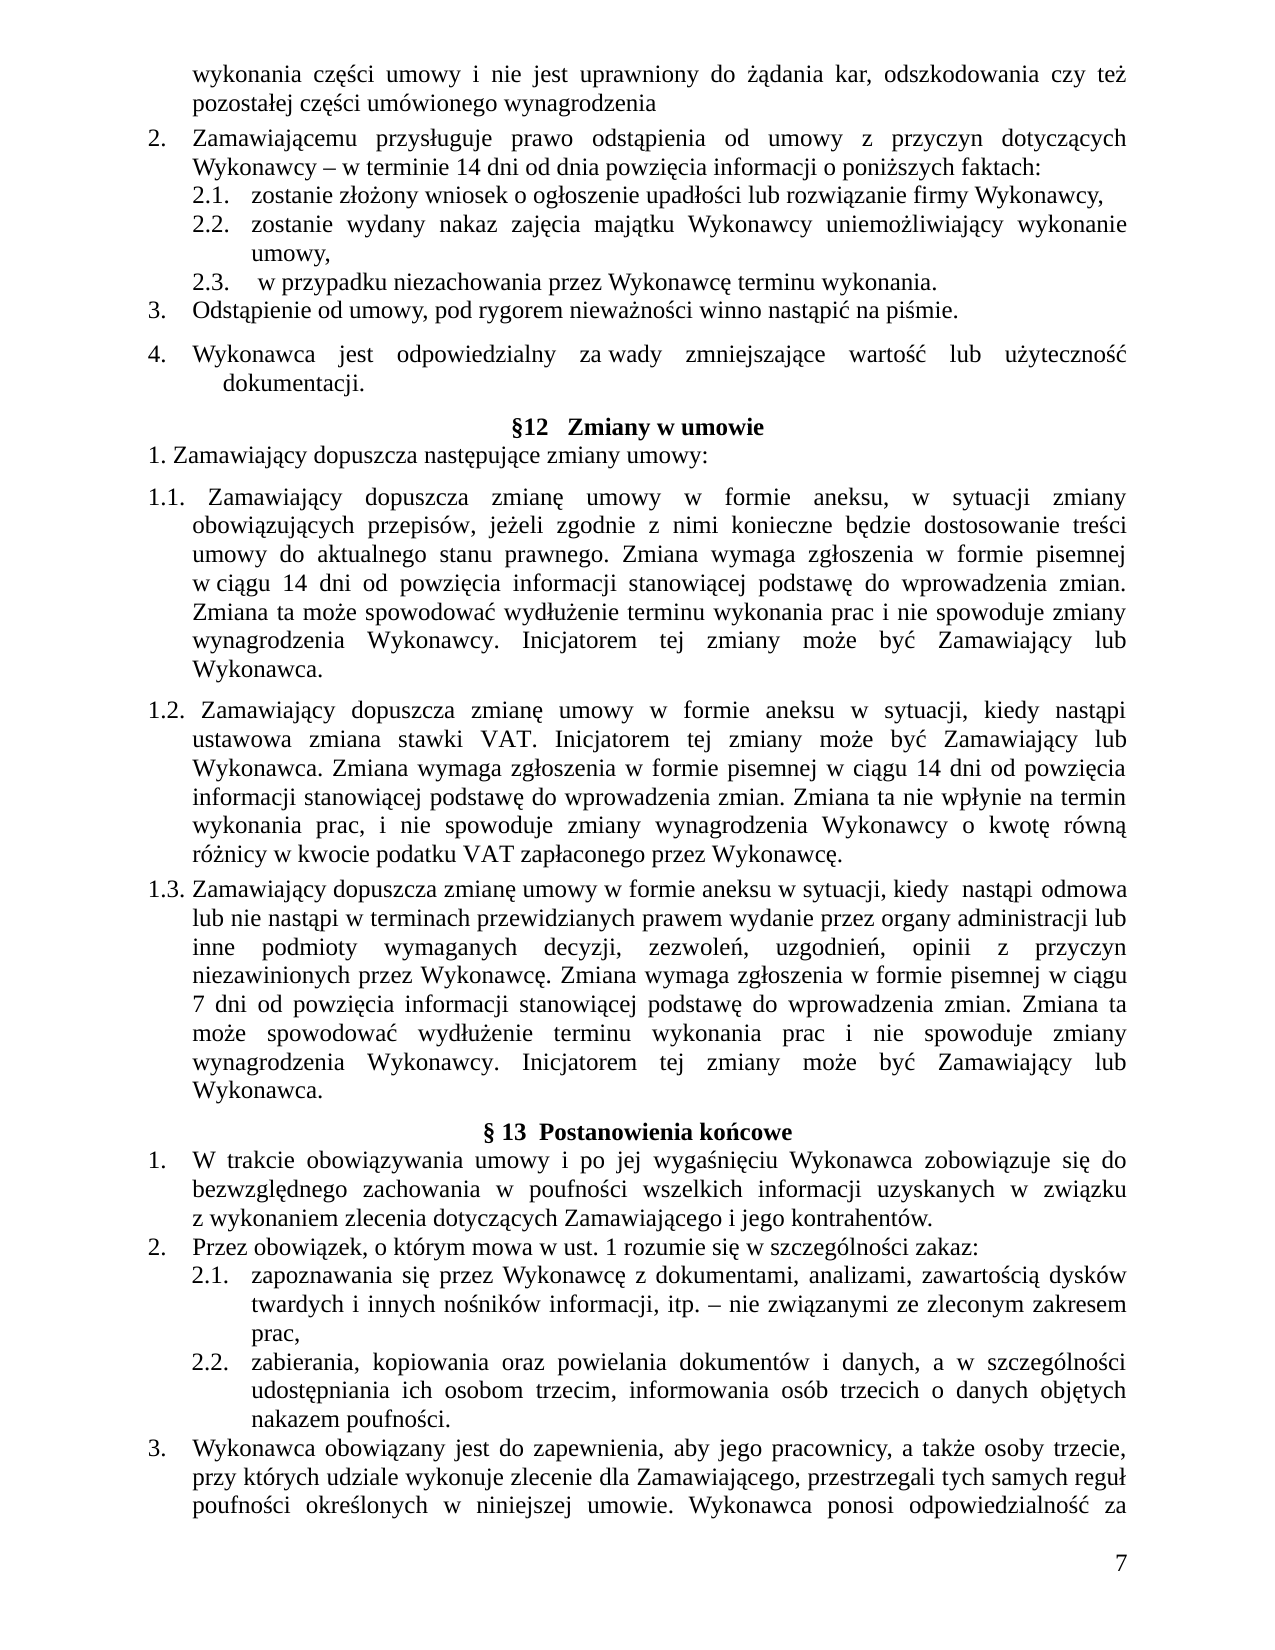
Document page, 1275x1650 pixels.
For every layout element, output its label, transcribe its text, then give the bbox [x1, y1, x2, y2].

text § 13 Postanowienia końcowe [148, 1117, 1127, 1145]
text 1. Zamawiający dopuszcza następujące zmiany umowy: [148, 440, 1127, 469]
list zabierania, kopiowania oraz powielania dokumentów i danych, a w szczególności udostępniania ich osobom trzecim, informowania osób trzecich o danych objętych nakazem poufności. [191, 1347, 1127, 1433]
list Zamawiającemu przysługuje prawo odstąpienia od umowy z przyczyn dotyczących Wykonawcy – w terminie 14 dni od dnia powzięcia informacji o poniższych faktach: [148, 123, 1127, 180]
text 1.1. Zamawiający dopuszcza zmianę umowy w formie aneksu, w sytuacji zmiany obowiązujących przepisów, jeżeli zgodnie z nimi konieczne będzie dostosowanie treści umowy do aktualnego stanu prawnego. Zmiana wymaga zgłoszenia w formie pisemnej w ciągu 14 dni od powzięcia informacji stanowiącej podstawę do wprowadzenia zmian. Zmiana ta może spowodować wydłużenie terminu wykonania prac i nie spowoduje zmiany wynagrodzenia Wykonawcy. Inicjatorem tej zmiany może być Zamawiający lub Wykonawca. [148, 482, 1127, 683]
list zostanie wydany nakaz zajęcia majątku Wykonawcy uniemożliwiający wykonanie umowy, [192, 209, 1127, 267]
text §12 Zmiany w umowie [148, 412, 1127, 440]
list Przez obowiązek, o którym mowa w ust. 1 rozumie się w szczególności zakaz: [148, 1232, 1127, 1260]
text 2.1. zostanie złożony wniosek o ogłoszenie upadłości lub rozwiązanie firmy Wykonawcy, [192, 180, 1127, 209]
list Wykonawca jest odpowiedzialny za wady zmniejszające wartość lub użyteczność dokumentacji. [148, 339, 1127, 397]
text 1.3. Zamawiający dopuszcza zmianę umowy w formie aneksu w sytuacji, kiedy nastąpi odmowa lub nie nastąpi w terminach przewidzianych prawem wydanie przez organy administracji lub inne podmioty wymaganych decyzji, zezwoleń, uzgodnień, opinii z przyczyn niezawinionych przez Wykonawcę. Zmiana wymaga zgłoszenia w formie pisemnej w ciągu 7 dni od powzięcia informacji stanowiącej podstawę do wprowadzenia zmian. Zmiana ta może spowodować wydłużenie terminu wykonania prac i nie spowoduje zmiany wynagrodzenia Wykonawcy. Inicjatorem tej zmiany może być Zamawiający lub Wykonawca. [148, 874, 1127, 1104]
list W trakcie obowiązywania umowy i po jej wygaśnięciu Wykonawca zobowiązuje się do bezwzględnego zachowania w poufności wszelkich informacji uzyskanych w związku z wykonaniem zlecenia dotyczących Zamawiającego i jego kontrahentów. [148, 1145, 1127, 1232]
list Odstąpienie od umowy, pod rygorem nieważności winno nastąpić na piśmie. [148, 295, 1127, 324]
list w przypadku niezachowania przez Wykonawcę terminu wykonania. [192, 267, 1127, 295]
list zapoznawania się przez Wykonawcę z dokumentami, analizami, zawartością dysków twardych i innych nośników informacji, itp. – nie związanymi ze zleconym zakresem prac, [191, 1260, 1127, 1347]
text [148, 59, 1127, 117]
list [148, 1433, 1127, 1519]
text 1.2. Zamawiający dopuszcza zmianę umowy w formie aneksu w sytuacji, kiedy nastąpi ustawowa zmiana stawki VAT. Inicjatorem tej zmiany może być Zamawiający lub Wykonawca. Zmiana wymaga zgłoszenia w formie pisemnej w ciągu 14 dni od powzięcia informacji stanowiącej podstawę do wprowadzenia zmian. Zmiana ta nie wpłynie na termin wykonania prac, i nie spowoduje zmiany wynagrodzenia Wykonawcy o kwotę równą różnicy w kwocie podatku VAT zapłaconego przez Wykonawcę. [148, 695, 1127, 868]
